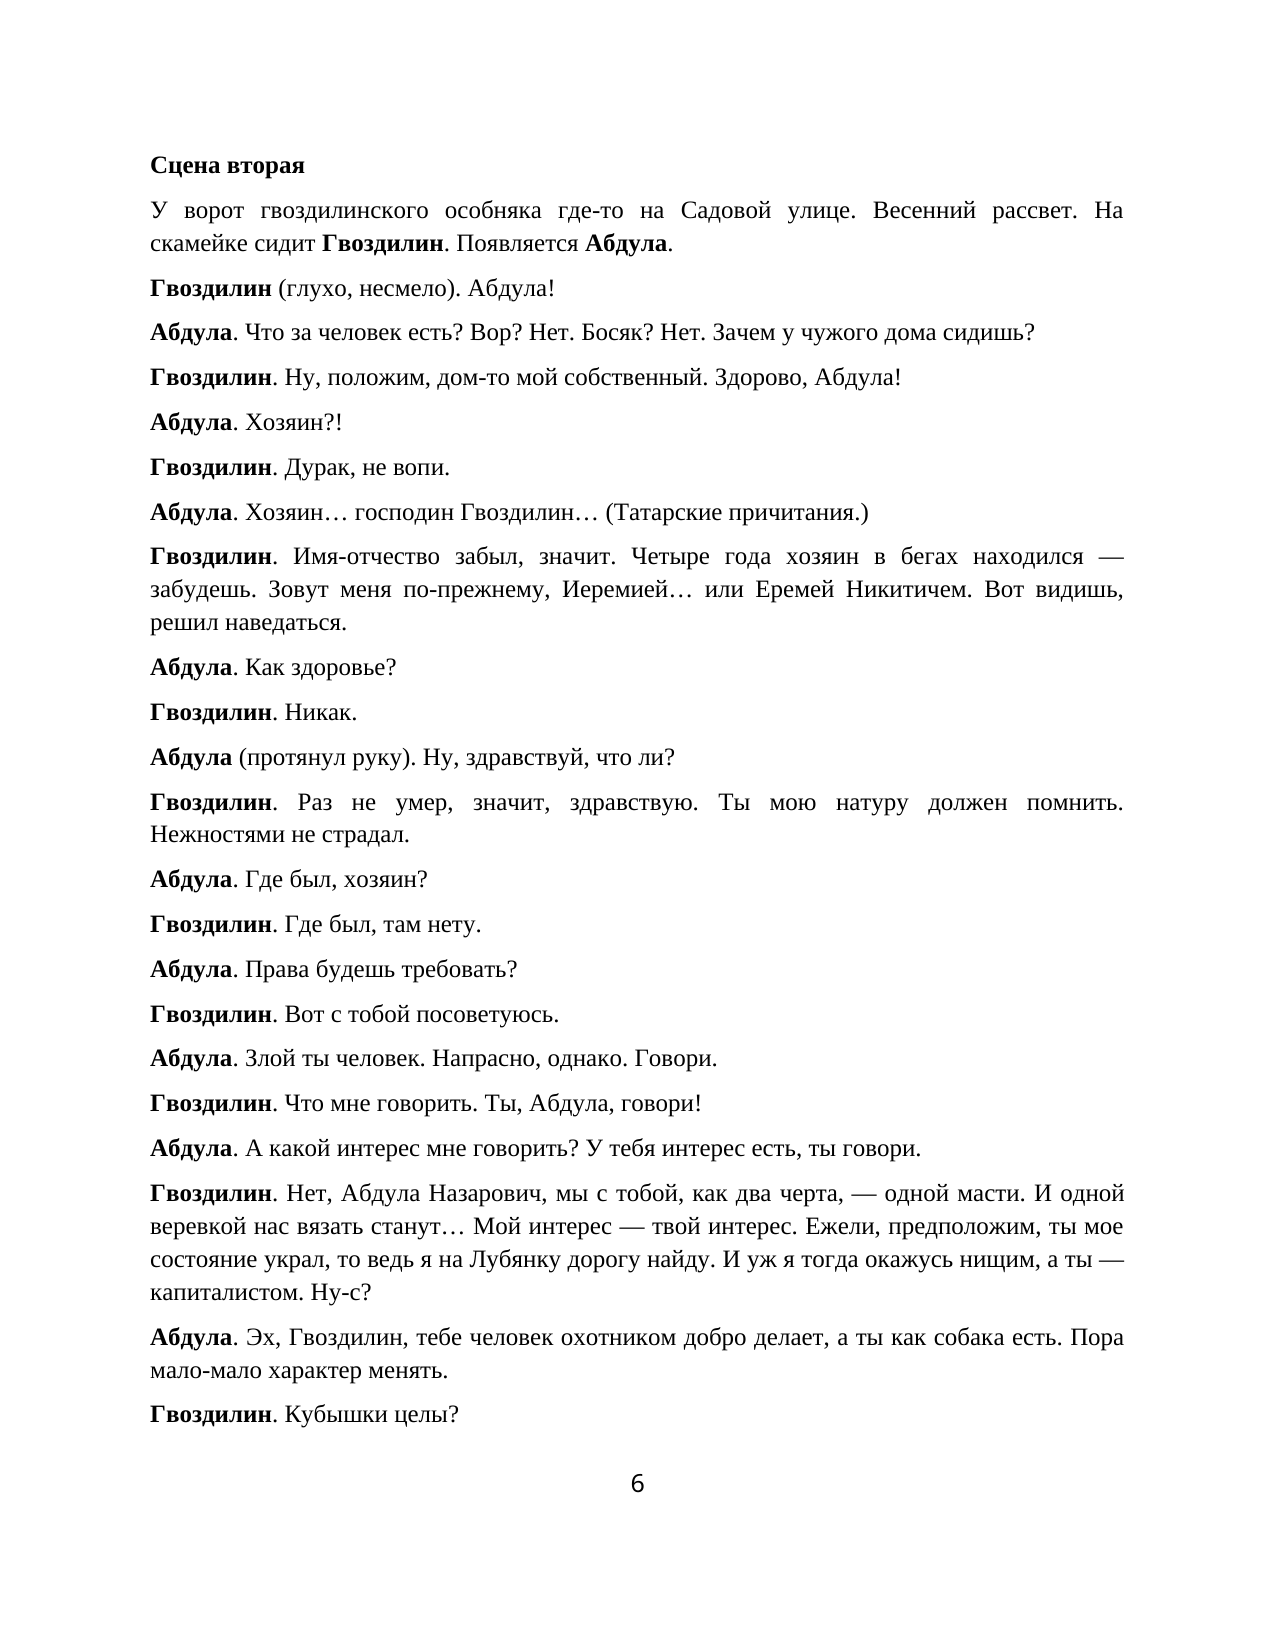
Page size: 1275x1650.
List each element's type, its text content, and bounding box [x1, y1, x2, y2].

text Гвоздилин. Нет, Абдула Назарович, мы с тобой, как два черта, — одной масти. И одной веревкой нас вязать станут… Мой интерес — твой интерес. Ежели, предположим, ты мое состояние украл, то ведь я на Лубянку дорогу найду. И уж я тогда окажусь нищим, а ты — капиталистом. Ну-с? [150, 1178, 1125, 1306]
text Гвоздилин. Ну, положим, дом-то мой собственный. Здорово, Абдула! [150, 362, 1125, 391]
text Гвоздилин. Что мне говорить. Ты, Абдула, говори! [150, 1088, 1125, 1117]
text Абдула. А какой интерес мне говорить? У тебя интерес есть, ты говори. [150, 1133, 1125, 1162]
text У ворот гвоздилинского особняка где-то на Садовой улице. Весенний рассвет. На скамейке сидит Гвоздилин. Появляется Абдула. [150, 195, 1125, 257]
text Гвоздилин. Имя-отчество забыл, значит. Четыре года хозяин в бегах находился — забудешь. Зовут меня по-прежнему, Иеремией… или Еремей Никитичем. Вот видишь, решил наведаться. [150, 541, 1125, 636]
text Гвоздилин. Дурак, не вопи. [150, 452, 1125, 481]
text Гвоздилин. Где был, там нету. [150, 909, 1125, 938]
text Абдула. Где был, хозяин? [150, 864, 1125, 893]
text Абдула. Злой ты человек. Напрасно, однако. Говори. [150, 1043, 1125, 1072]
text Гвоздилин. Раз не умер, значит, здравствую. Ты мою натуру должен помнить. Нежностями не страдал. [150, 787, 1125, 848]
text Абдула. Хозяин… господин Гвоздилин… (Татарские причитания.) [150, 497, 1125, 525]
text Гвоздилин. Кубышки целы? [150, 1399, 1125, 1428]
text Абдула. Права будешь требовать? [150, 954, 1125, 983]
text Сцена вторая [150, 150, 1125, 179]
text Абдула. Хозяин?! [150, 407, 1125, 436]
text Гвоздилин (глухо, несмело). Абдула! [150, 273, 1125, 301]
text Абдула. Как здоровье? [150, 652, 1125, 681]
text Гвоздилин. Никак. [150, 697, 1125, 726]
text Абдула. Эх, Гвоздилин, тебе человек охотником добро делает, а ты как собака есть. Пора мало-мало характер менять. [150, 1322, 1125, 1383]
text Абдула (протянул руку). Ну, здравствуй, что ли? [150, 742, 1125, 771]
text Гвоздилин. Вот с тобой посоветуюсь. [150, 999, 1125, 1027]
text Абдула. Что за человек есть? Вор? Нет. Босяк? Нет. Зачем у чужого дома сидишь? [150, 317, 1125, 346]
